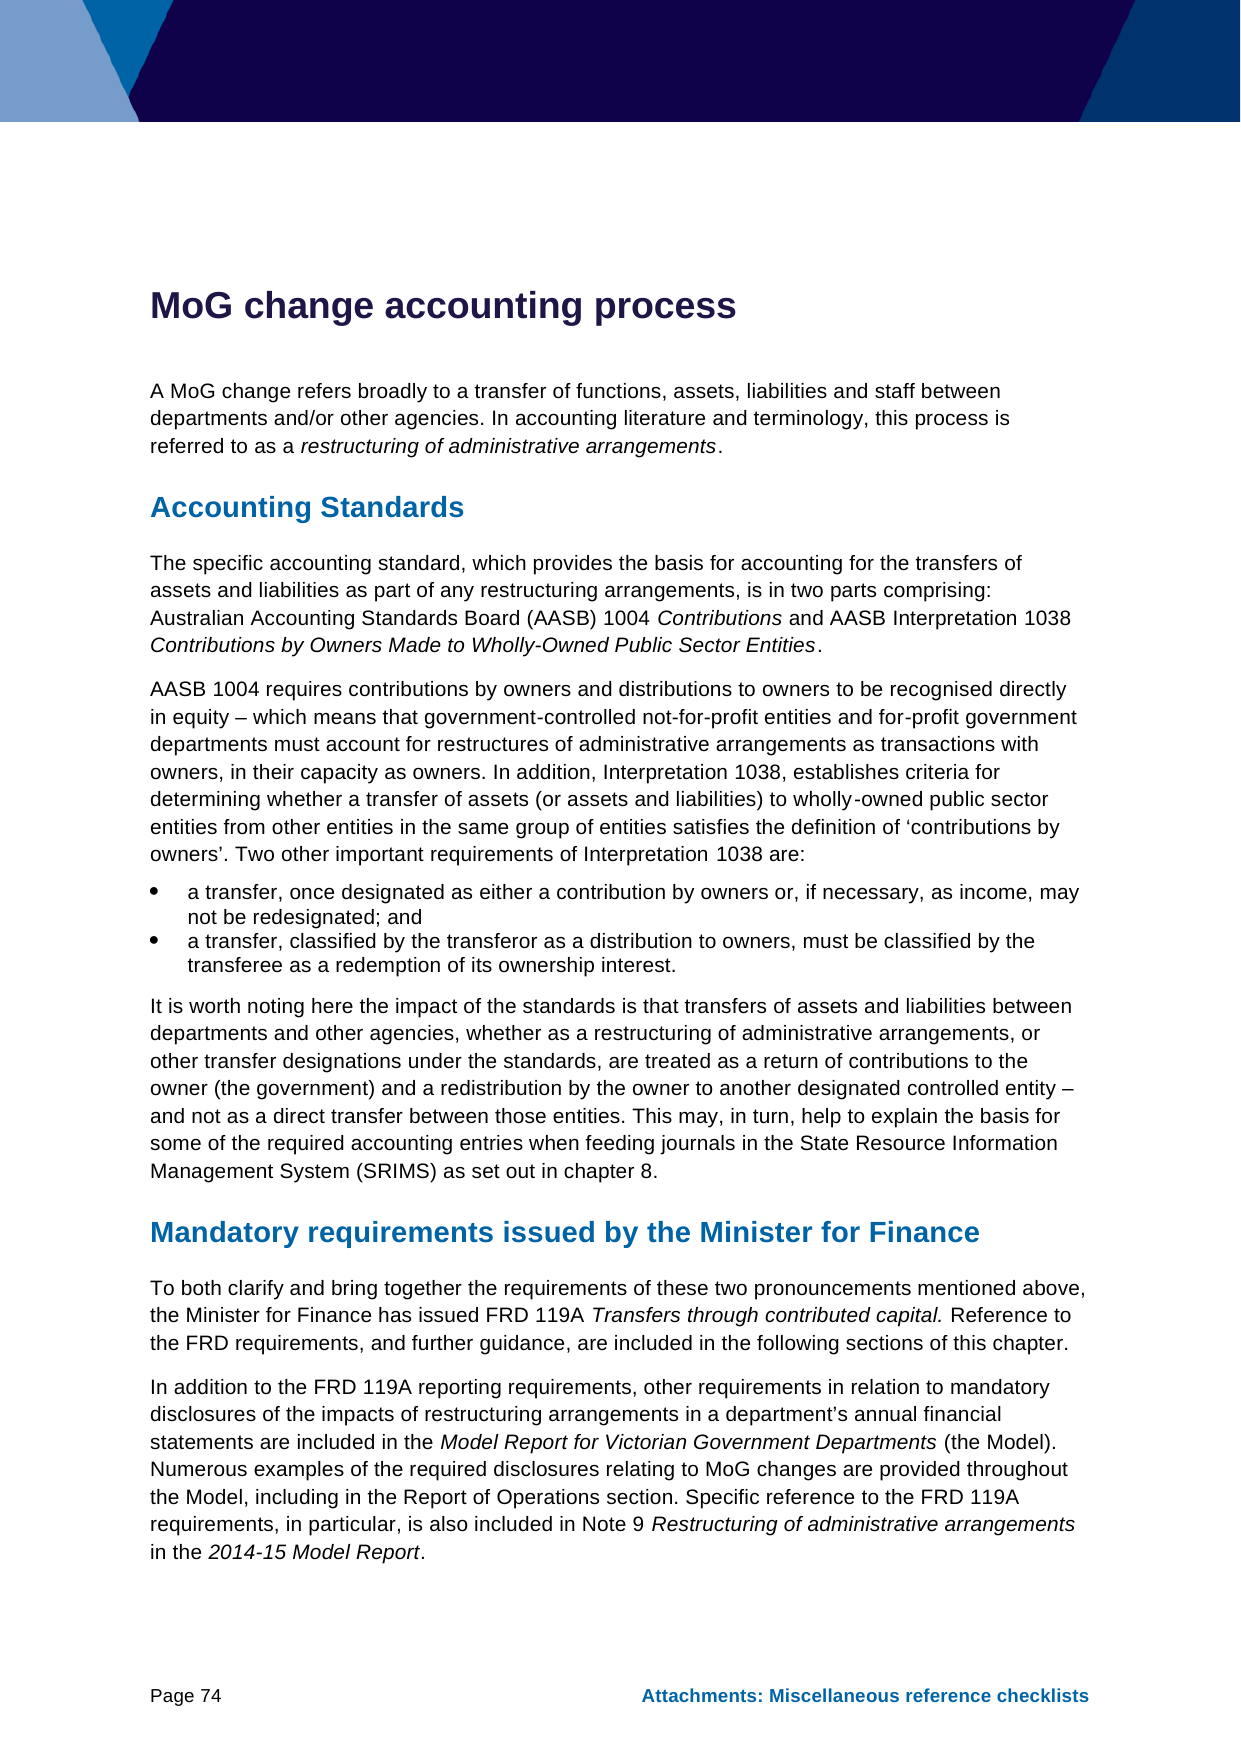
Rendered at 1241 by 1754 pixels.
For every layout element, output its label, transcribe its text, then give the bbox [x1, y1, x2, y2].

text The specific accounting standard, which provides the basis for accounting for the transfers of assets and liabilities as part of any restructuring arrangements, is in two parts comprising: Australian Accounting Standards Board (AASB) 1004 Contributions and AASB Interpretation 1038 Contributions by Owners Made to Wholly-Owned Public Sector Entities. [150, 551, 1090, 657]
picture [0, 0, 1241, 122]
text To both clarify and bring together the requirements of these two pronouncements mentioned above, the Minister for Finance has issued FRD 119A Transfers through contributed capital. Reference to the FRD requirements, and further guidance, are included in the following sections of this chapter. [150, 1276, 1090, 1354]
subtitle Accounting Standards [150, 490, 1090, 524]
text a transfer, classified by the transferor as a distribution to owners, must be classified by the transferee as a redemption of its ownership interest. [150, 929, 1090, 977]
subtitle MoG change accounting process [150, 283, 1090, 326]
text In addition to the FRD 119A reporting requirements, other requirements in relation to mandatory disclosures of the impacts of restructuring arrangements in a department’s annual financial statements are included in the Model Report for Victorian Government Departments (the Model). Numerous examples of the required disclosures relating to MoG changes are provided throughout the Model, including in the Report of Operations section. Specific reference to the FRD 119A requirements, in particular, is also included in Note 9 Restructuring of administrative arrangements in the 2014-15 Model Report. [150, 1375, 1090, 1564]
text a transfer, once designated as either a contribution by owners or, if necessary, as income, may not be redesignated; and [150, 880, 1090, 929]
text It is worth noting here the impact of the standards is that transfers of assets and liabilities between departments and other agencies, whether as a restructuring of administrative arrangements, or other transfer designations under the standards, are treated as a return of contributions to the owner (the government) and a redistribution by the owner to another designated controlled entity – and not as a direct transfer between those entities. This may, in turn, help to explain the basis for some of the required accounting entries when feeding journals in the State Resource Information Management System (SRIMS) as set out in chapter 8. [150, 994, 1090, 1183]
text A MoG change refers broadly to a transfer of functions, assets, liabilities and staff between departments and/or other agencies. In accounting literature and terminology, this process is referred to as a restructuring of administrative arrangements. [150, 379, 1090, 458]
subtitle Mandatory requirements issued by the Minister for Finance [150, 1215, 1090, 1249]
text AASB 1004 requires contributions by owners and distributions to owners to be recognised directly in equity – which means that government-controlled not-for-profit entities and for-profit government departments must account for restructures of administrative arrangements as transactions with owners, in their capacity as owners. In addition, Interpretation 1038, establishes criteria for determining whether a transfer of assets (or assets and liabilities) to wholly-owned public sector entities from other entities in the same group of entities satisfies the definition of ‘contributions by owners’. Two other important requirements of Interpretation 1038 are: [150, 677, 1090, 866]
